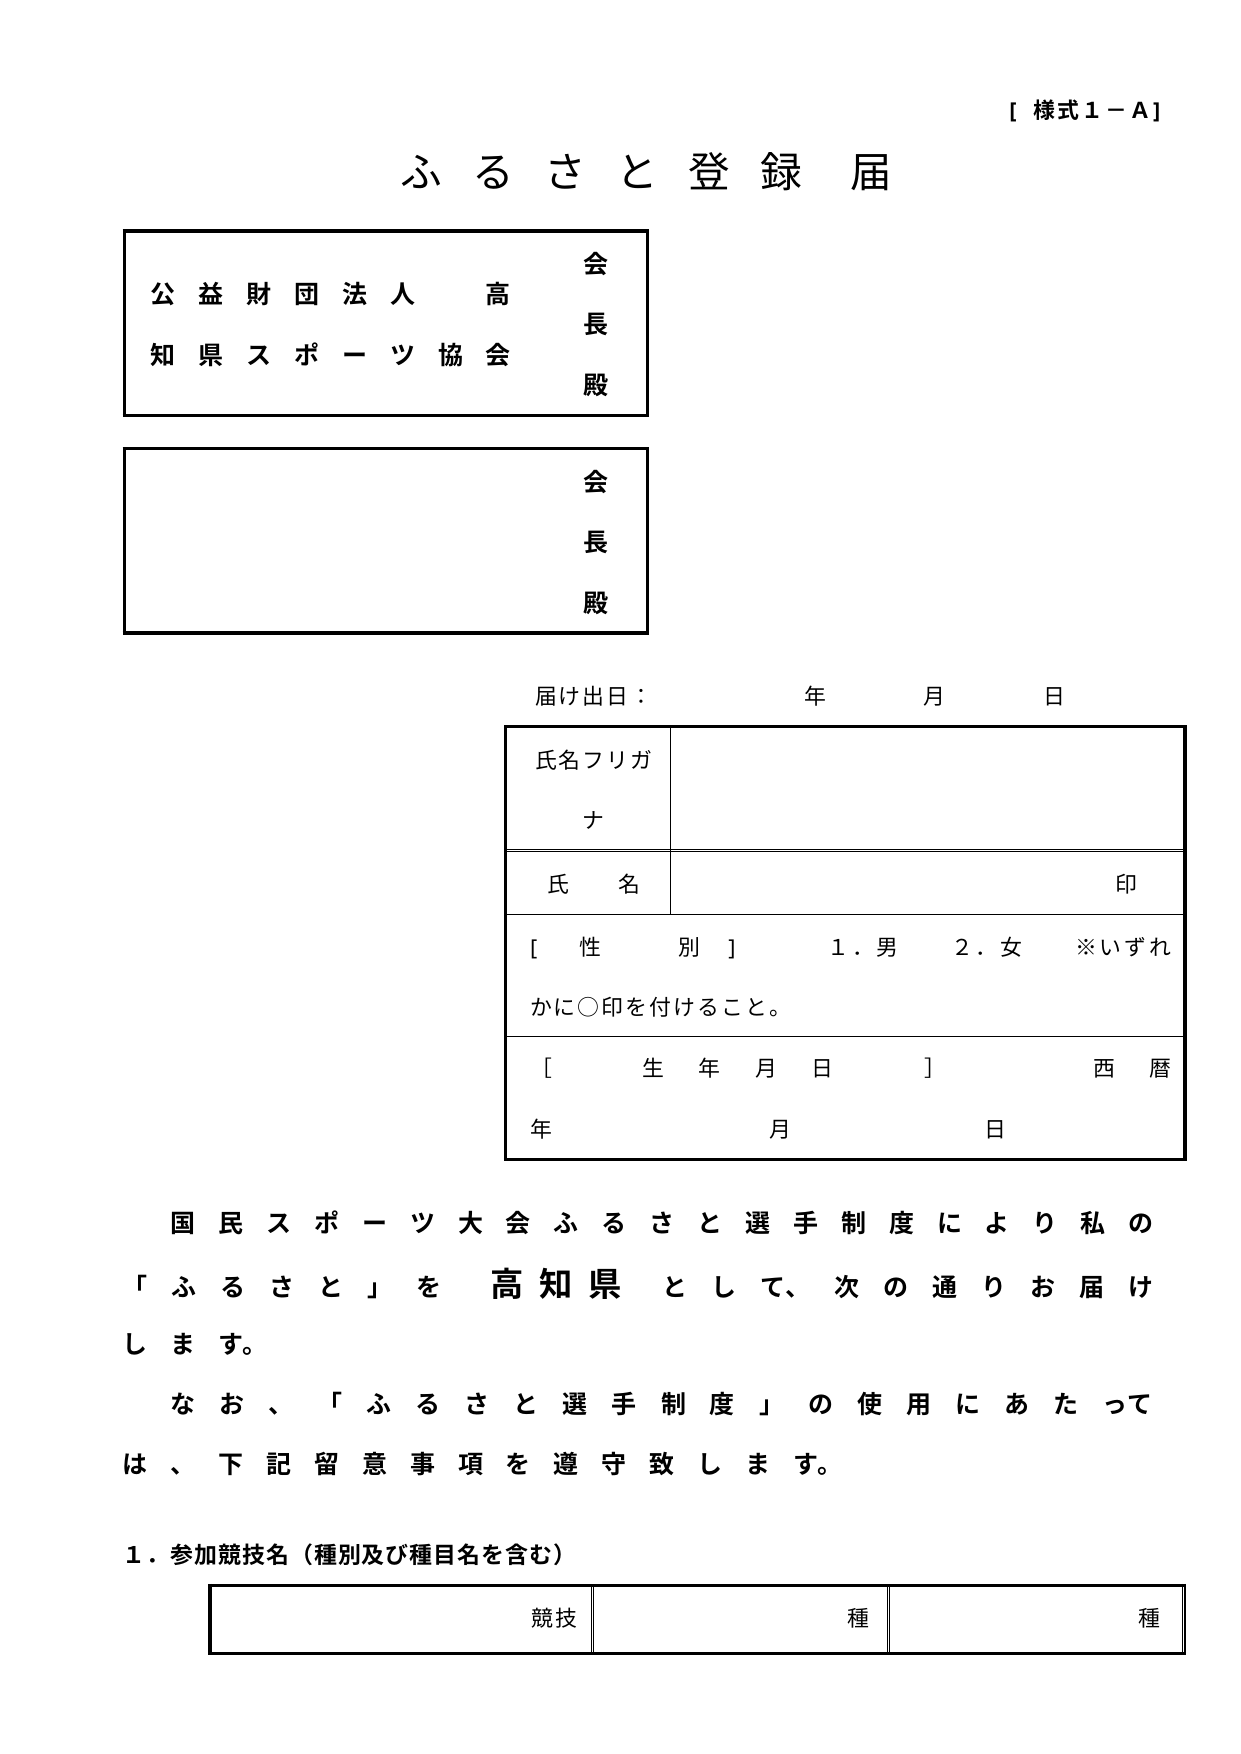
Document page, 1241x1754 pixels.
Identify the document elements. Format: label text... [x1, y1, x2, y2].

table_cell 氏名フリガナ [507, 728, 670, 849]
table_header 公益財団法人 高知県スポーツ協会 [126, 233, 549, 414]
text １．参加競技名（種別及び種目名を含む） [122, 1523, 1177, 1584]
table_header 競技 [516, 1587, 591, 1652]
table_header [594, 1587, 811, 1652]
table_cell [671, 728, 1183, 849]
table_header 年 月 日 [671, 665, 1185, 725]
table_cell [671, 852, 1064, 914]
table_header [890, 1587, 1107, 1652]
table_header 会長殿 [550, 450, 646, 631]
table_cell [ 性 別 ] １．男 ２．女 ※いずれかに○印を付けること。 [507, 915, 1183, 1036]
table_header [212, 1587, 516, 1652]
table_header [126, 450, 549, 631]
table_header 種目 [1107, 1587, 1182, 1652]
table_cell 印 [1064, 852, 1183, 914]
table_cell 氏 名 [507, 852, 670, 914]
table_header 会長殿 [549, 233, 646, 414]
text なお、「ふるさと選手制度」の使用にあたっては、下記留意事項を遵守致します。 [122, 1372, 1177, 1493]
text 国民スポーツ大会ふるさと選手制度により私の「ふるさと」を 高知県 として、次の通りお届けします。 [122, 1191, 1177, 1372]
table_header 種別 [811, 1587, 887, 1652]
text [様式１－Ａ] [122, 78, 1177, 139]
table_cell ［ 生年月日 ］ 西暦 年 月 日 [507, 1037, 1183, 1158]
text ふるさと登録届 [122, 139, 1177, 199]
table_header 届け出日： [505, 665, 671, 725]
